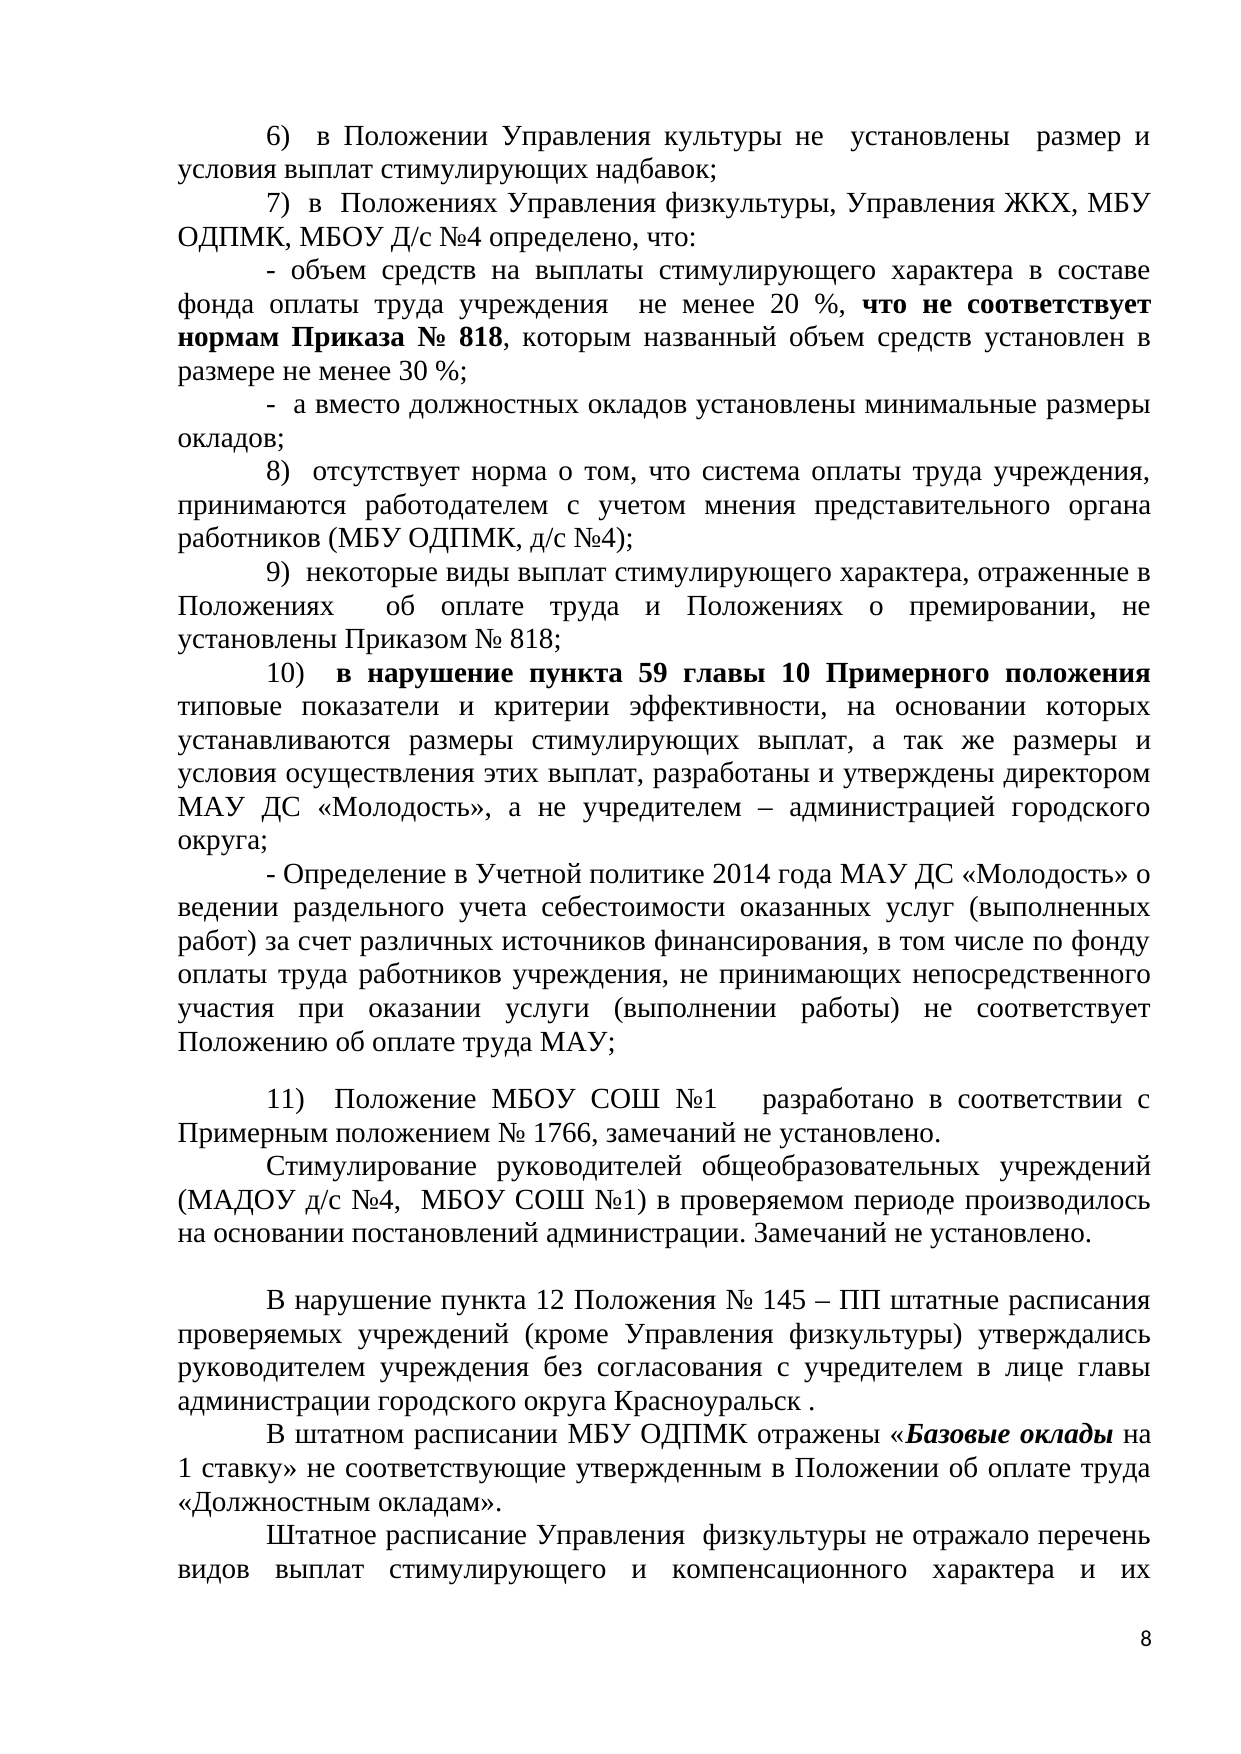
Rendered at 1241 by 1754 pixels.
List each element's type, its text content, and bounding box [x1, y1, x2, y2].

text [177, 1517, 1152, 1584]
text - Определение в Учетной политике 2014 года МАУ ДС «Молодость» о ведении раздельного учета себестоимости оказанных услуг (выполненных работ) за счет различных источников финансирования, в том числе по фонду оплаты труда работников учреждения, не принимающих непосредственного участия при оказании услуги (выполнении работы) не соответствует Положению об оплате труда МАУ; [177, 856, 1152, 1057]
text 7) в Положениях Управления физкультуры, Управления ЖКХ, МБУ ОДПМК, МБОУ Д/с №4 определено, что: [177, 185, 1152, 252]
text 8) отсутствует норма о том, что система оплаты труда учреждения, принимаются работодателем с учетом мнения представительного органа работников (МБУ ОДПМК, д/с №4); [177, 453, 1152, 554]
text В нарушение пункта 12 Положения № 145 – ПП штатные расписания проверяемых учреждений (кроме Управления физкультуры) утверждались руководителем учреждения без согласования с учредителем в лице главы администрации городского округа Красноуральск . [177, 1282, 1152, 1417]
text Стимулирование руководителей общеобразовательных учреждений (МАДОУ д/с №4, МБОУ СОШ №1) в проверяемом периоде производилось на основании постановлений администрации. Замечаний не установлено. [177, 1148, 1152, 1249]
text 9) некоторые виды выплат стимулирующего характера, отраженные в Положениях об оплате труда и Положениях о премировании, не установлены Приказом № 818; [177, 554, 1152, 655]
text - объем средств на выплаты стимулирующего характера в составе фонда оплаты труда учреждения не менее 20 %, что не соответствует нормам Приказа № 818, которым названный объем средств установлен в размере не менее 30 %; [177, 252, 1152, 386]
text 6) в Положении Управления культуры не установлены размер и условия выплат стимулирующих надбавок; [177, 118, 1152, 185]
text - а вместо должностных окладов установлены минимальные размеры окладов; [177, 386, 1152, 453]
text В штатном расписании МБУ ОДПМК отражены «Базовые оклады на 1 ставку» не соответствующие утвержденным в Положении об оплате труда «Должностным окладам». [177, 1417, 1152, 1517]
text 10) в нарушение пункта 59 главы 10 Примерного положения типовые показатели и критерии эффективности, на основании которых устанавливаются размеры стимулирующих выплат, а так же размеры и условия осуществления этих выплат, разработаны и утверждены директором МАУ ДС «Молодость», а не учредителем – администрацией городского округа; [177, 655, 1152, 856]
text 11) Положение МБОУ СОШ №1 разработано в соответствии с Примерным положением № 1766, замечаний не установлено. [177, 1081, 1152, 1148]
